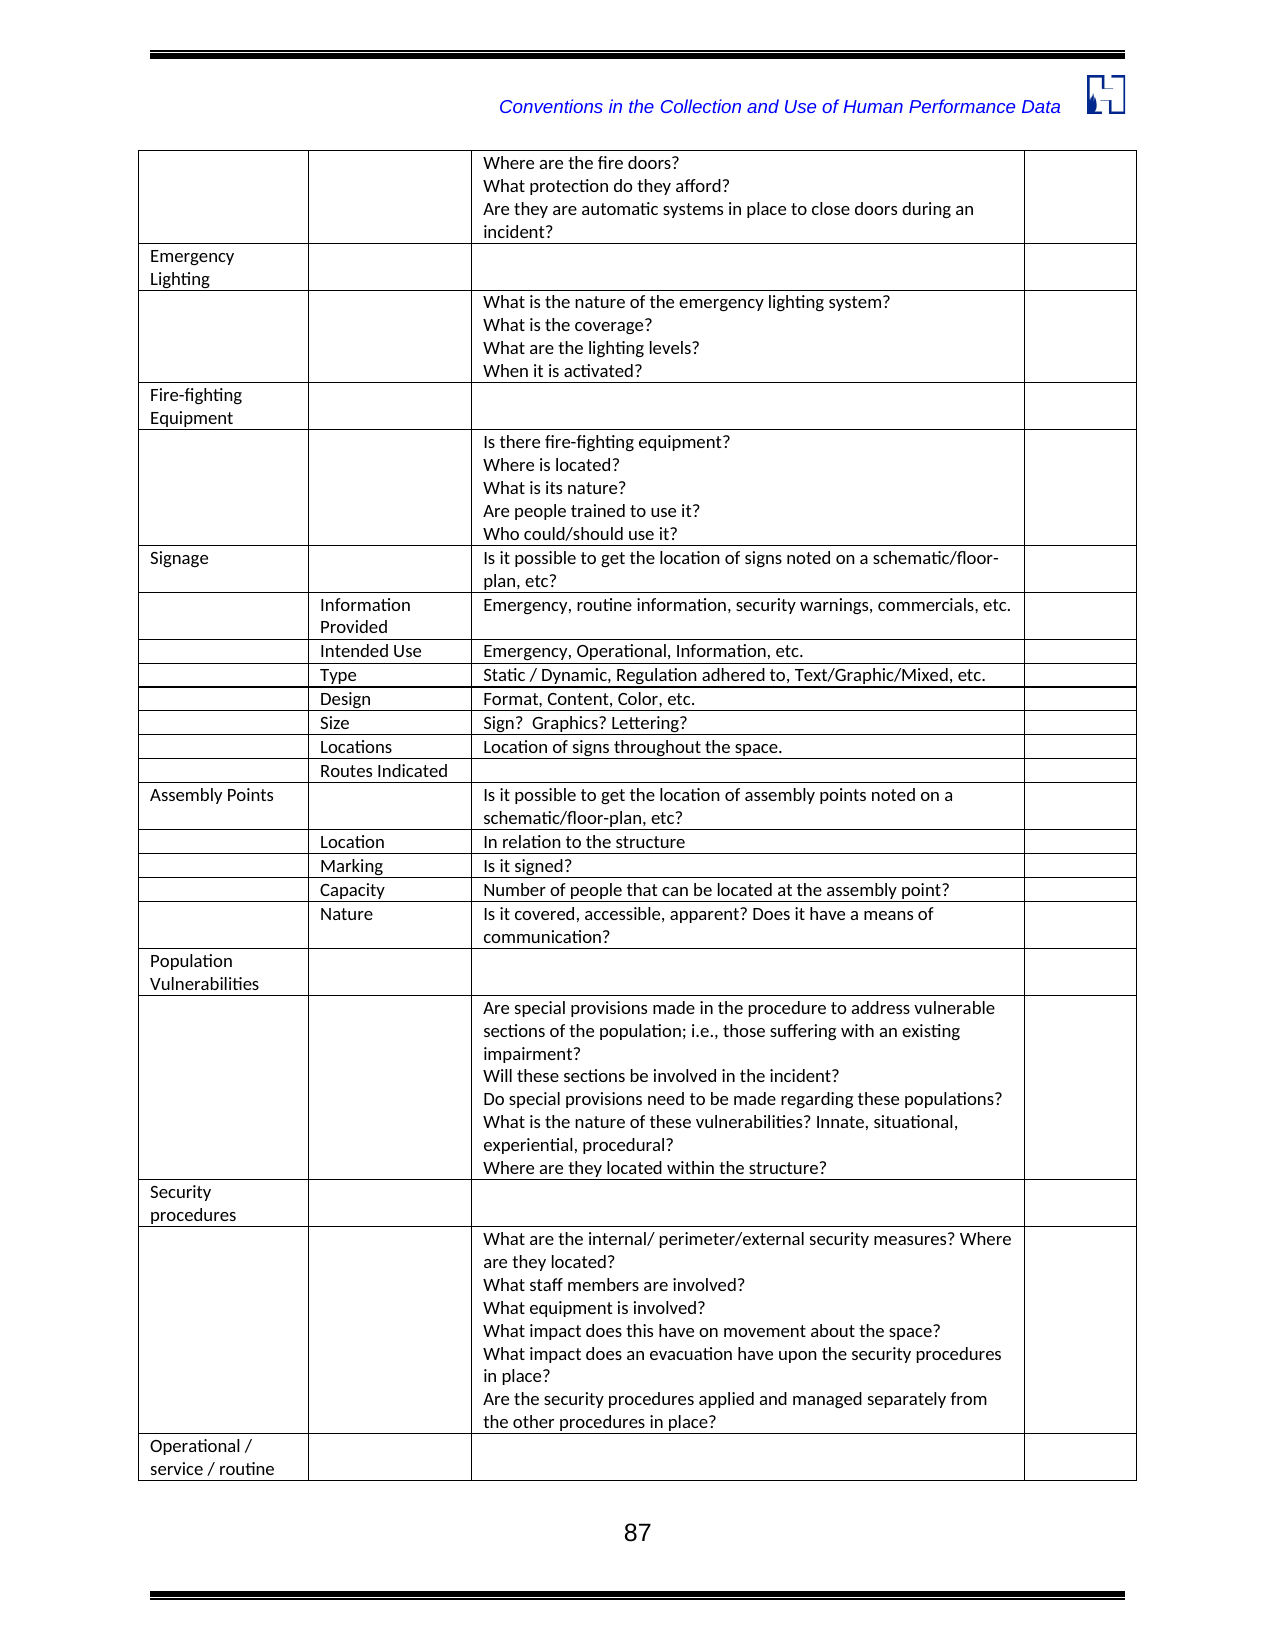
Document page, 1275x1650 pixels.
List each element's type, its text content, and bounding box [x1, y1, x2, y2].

table_cell Location [309, 830, 471, 853]
table_cell [1025, 1227, 1136, 1433]
table_cell [309, 151, 471, 243]
table_cell [1025, 688, 1136, 710]
table_cell [309, 783, 471, 829]
table_cell [1025, 244, 1136, 289]
table_cell [139, 291, 308, 382]
table_cell [1025, 878, 1136, 901]
table_cell Is there fire-fighting equipment? Where is located? What is its nature? Are people trained to use it? Who could/should use it? [472, 430, 1024, 545]
table_cell [309, 546, 471, 592]
table_cell [472, 1180, 1024, 1226]
table_cell [139, 640, 308, 662]
table_cell Size [309, 711, 471, 734]
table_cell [472, 151, 1024, 243]
table_cell What is the nature of the emergency lighting system? What is the coverage? What are the lighting levels? When it is activated? [472, 291, 1024, 382]
table_cell Emergency, Operational, Information, etc. [472, 640, 1024, 662]
table_cell Is it possible to get the location of signs noted on a schematic/floor-plan, etc? [472, 546, 1024, 592]
table_cell [1025, 383, 1136, 429]
table_cell Type [309, 664, 471, 686]
table_cell [139, 830, 308, 853]
table_cell What are the internal/ perimeter/external security measures? Where are they located? What staff members are involved? What equipment is involved? What impact does this have on movement about the space? What impact does an evacuation have upon the security procedures in place? Are the security procedures applied and managed separately from the other procedures in place? [472, 1227, 1024, 1433]
table_cell Emergency, routine information, security warnings, commercials, etc. [472, 593, 1024, 638]
table_cell [139, 996, 308, 1179]
table_cell [309, 291, 471, 382]
table_cell [309, 996, 471, 1179]
table_cell [1025, 949, 1136, 995]
table_cell [472, 1434, 1024, 1480]
table_cell [139, 1227, 308, 1433]
table_cell [309, 383, 471, 429]
table_cell [1025, 664, 1136, 686]
table_cell Is it signed? [472, 854, 1024, 877]
table_cell In relation to the structure [472, 830, 1024, 853]
table_cell [309, 430, 471, 545]
table_cell [139, 759, 308, 782]
table_cell Intended Use [309, 640, 471, 662]
table_cell Are special provisions made in the procedure to address vulnerable sections of the population; i.e., those suffering with an existing impairment? Will these sections be involved in the incident? Do special provisions need to be made regarding these populations? What is the nature of these vulnerabilities? Innate, situational, experiential, procedural? Where are they located within the structure? [472, 996, 1024, 1179]
table_cell [309, 1434, 471, 1480]
table_cell [1025, 996, 1136, 1179]
table_cell [139, 711, 308, 734]
table_cell Number of people that can be located at the assembly point? [472, 878, 1024, 901]
table_cell Is it possible to get the location of assembly points noted on a schematic/floor-plan, etc? [472, 783, 1024, 829]
table_cell [1025, 430, 1136, 545]
table_cell Security procedures [139, 1180, 308, 1226]
table_cell [1025, 1180, 1136, 1226]
table_cell Population Vulnerabilities [139, 949, 308, 995]
table_cell [472, 759, 1024, 782]
table_cell [139, 878, 308, 901]
table_cell [1025, 735, 1136, 758]
table_cell Emergency Lighting [139, 244, 308, 289]
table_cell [139, 1434, 308, 1480]
table_cell [1025, 902, 1136, 948]
table_cell Location of signs throughout the space. [472, 735, 1024, 758]
table_cell Format, Content, Color, etc. [472, 688, 1024, 710]
table_cell [309, 1180, 471, 1226]
table_cell [1025, 640, 1136, 662]
table_cell [139, 688, 308, 710]
table_cell Locations [309, 735, 471, 758]
table_cell Static / Dynamic, Regulation adhered to, Text/Graphic/Mixed, etc. [472, 664, 1024, 686]
table_cell Assembly Points [139, 783, 308, 829]
table_cell [1025, 291, 1136, 382]
table_cell [139, 430, 308, 545]
table_cell Information Provided [309, 593, 471, 638]
table_cell Marking [309, 854, 471, 877]
table_cell [139, 735, 308, 758]
table_cell [139, 902, 308, 948]
table_cell Nature [309, 902, 471, 948]
table_cell [309, 949, 471, 995]
table_cell Sign? Graphics? Lettering? [472, 711, 1024, 734]
table_cell [139, 593, 308, 638]
table_cell Signage [139, 546, 308, 592]
table_cell Design [309, 688, 471, 710]
table_cell [1025, 783, 1136, 829]
table_cell [139, 151, 308, 243]
table_cell [309, 244, 471, 289]
table_cell [1025, 759, 1136, 782]
picture [1086, 75, 1125, 114]
table_cell [1025, 151, 1136, 243]
table_cell Fire-fighting Equipment [139, 383, 308, 429]
table_cell Capacity [309, 878, 471, 901]
table_cell Routes Indicated [309, 759, 471, 782]
table_cell [472, 383, 1024, 429]
table_cell [1025, 1434, 1136, 1480]
table_cell [472, 244, 1024, 289]
table_cell [139, 854, 308, 877]
table_cell [309, 1227, 471, 1433]
table_cell [472, 949, 1024, 995]
table_cell [1025, 830, 1136, 853]
table_cell [1025, 711, 1136, 734]
table_cell Is it covered, accessible, apparent? Does it have a means of communication? [472, 902, 1024, 948]
table_cell [139, 664, 308, 686]
table_cell [1025, 854, 1136, 877]
table_cell [1025, 546, 1136, 592]
table_cell [1025, 593, 1136, 638]
